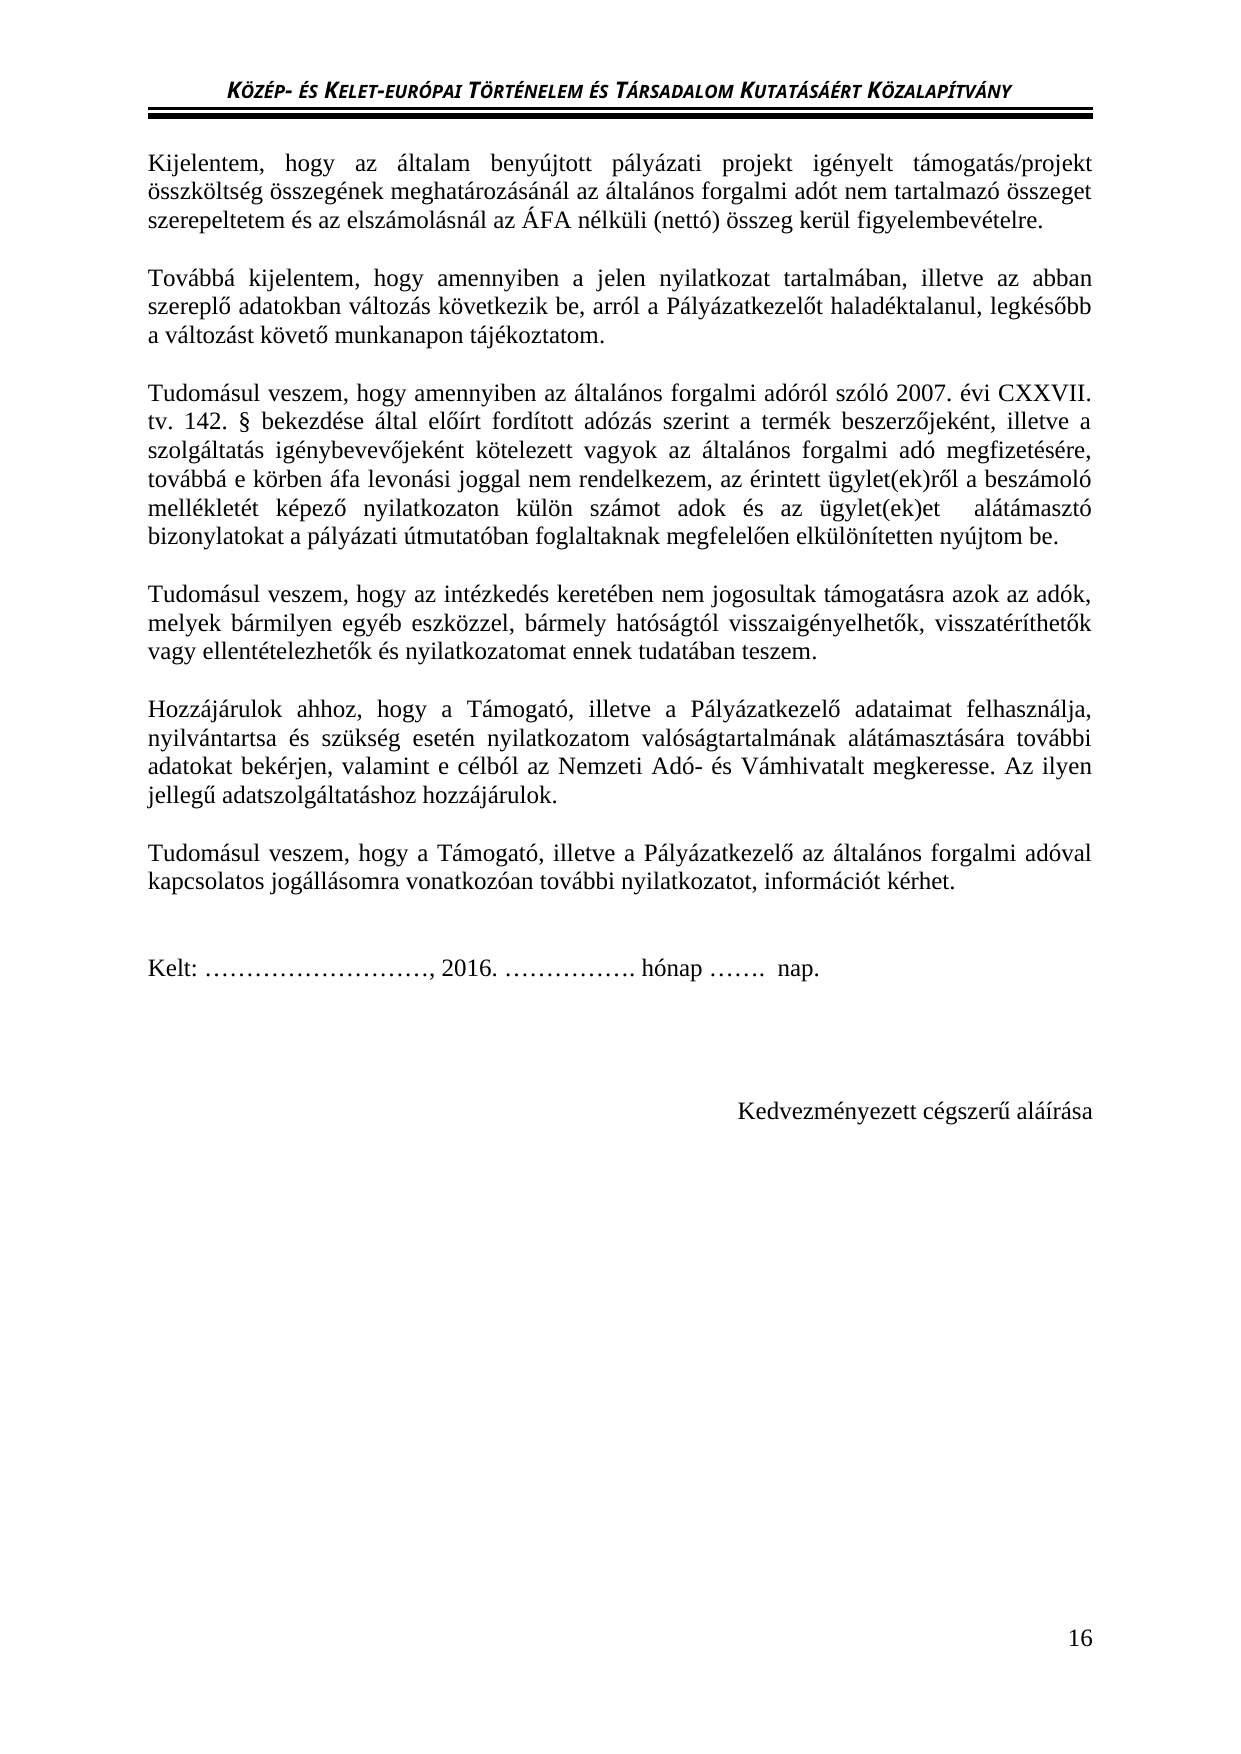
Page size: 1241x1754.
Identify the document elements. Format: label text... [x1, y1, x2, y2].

text Hozzájárulok ahhoz, hogy a Támogató, illetve a Pályázatkezelő adataimat felhasználja, nyilvántartsa és szükség esetén nyilatkozatom valóságtartalmának alátámasztására további adatokat bekérjen, valamint e célból az Nemzeti Adó- és Vámhivatalt megkeresse. Az ilyen jellegű adatszolgáltatáshoz hozzájárulok. [148, 694, 1093, 809]
text Továbbá kijelentem, hogy amennyiben a jelen nyilatkozat tartalmában, illetve az abban szereplő adatokban változás következik be, arról a Pályázatkezelőt haladéktalanul, legkésőbb a változást követő munkanapon tájékoztatom. [148, 263, 1093, 349]
text Tudomásul veszem, hogy amennyiben az általános forgalmi adóról szóló 2007. évi CXXVII. tv. 142. § bekezdése által előírt fordított adózás szerint a termék beszerzőjeként, illetve a szolgáltatás igénybevevőjeként kötelezett vagyok az általános forgalmi adó megfizetésére, továbbá e körben áfa levonási joggal nem rendelkezem, az érintett ügylet(ek)ről a beszámoló mellékletét képező nyilatkozaton külön számot adok és az ügylet(ek)et alátámasztó bizonylatokat a pályázati útmutatóban foglaltaknak megfelelően elkülönítetten nyújtom be. [148, 378, 1093, 550]
text Tudomásul veszem, hogy az intézkedés keretében nem jogosultak támogatásra azok az adók, melyek bármilyen egyéb eszközzel, bármely hatóságtól visszaigényelhetők, visszatéríthetők vagy ellentételezhetők és nyilatkozatomat ennek tudatában teszem. [148, 579, 1093, 665]
text Kedvezményezett cégszerű aláírása [148, 1096, 1093, 1125]
text Tudomásul veszem, hogy a Támogató, illetve a Pályázatkezelő az általános forgalmi adóval kapcsolatos jogállásomra vonatkozóan további nyilatkozatot, információt kérhet. [148, 838, 1093, 895]
text Kelt: ………………………, 2016. ……………. hónap ……. nap. [148, 953, 1093, 981]
text Kijelentem, hogy az általam benyújtott pályázati projekt igényelt támogatás/projekt összköltség összegének meghatározásánál az általános forgalmi adót nem tartalmazó összeget szerepeltetem és az elszámolásnál az ÁFA nélküli (nettó) összeg kerül figyelembevételre. [148, 148, 1093, 234]
